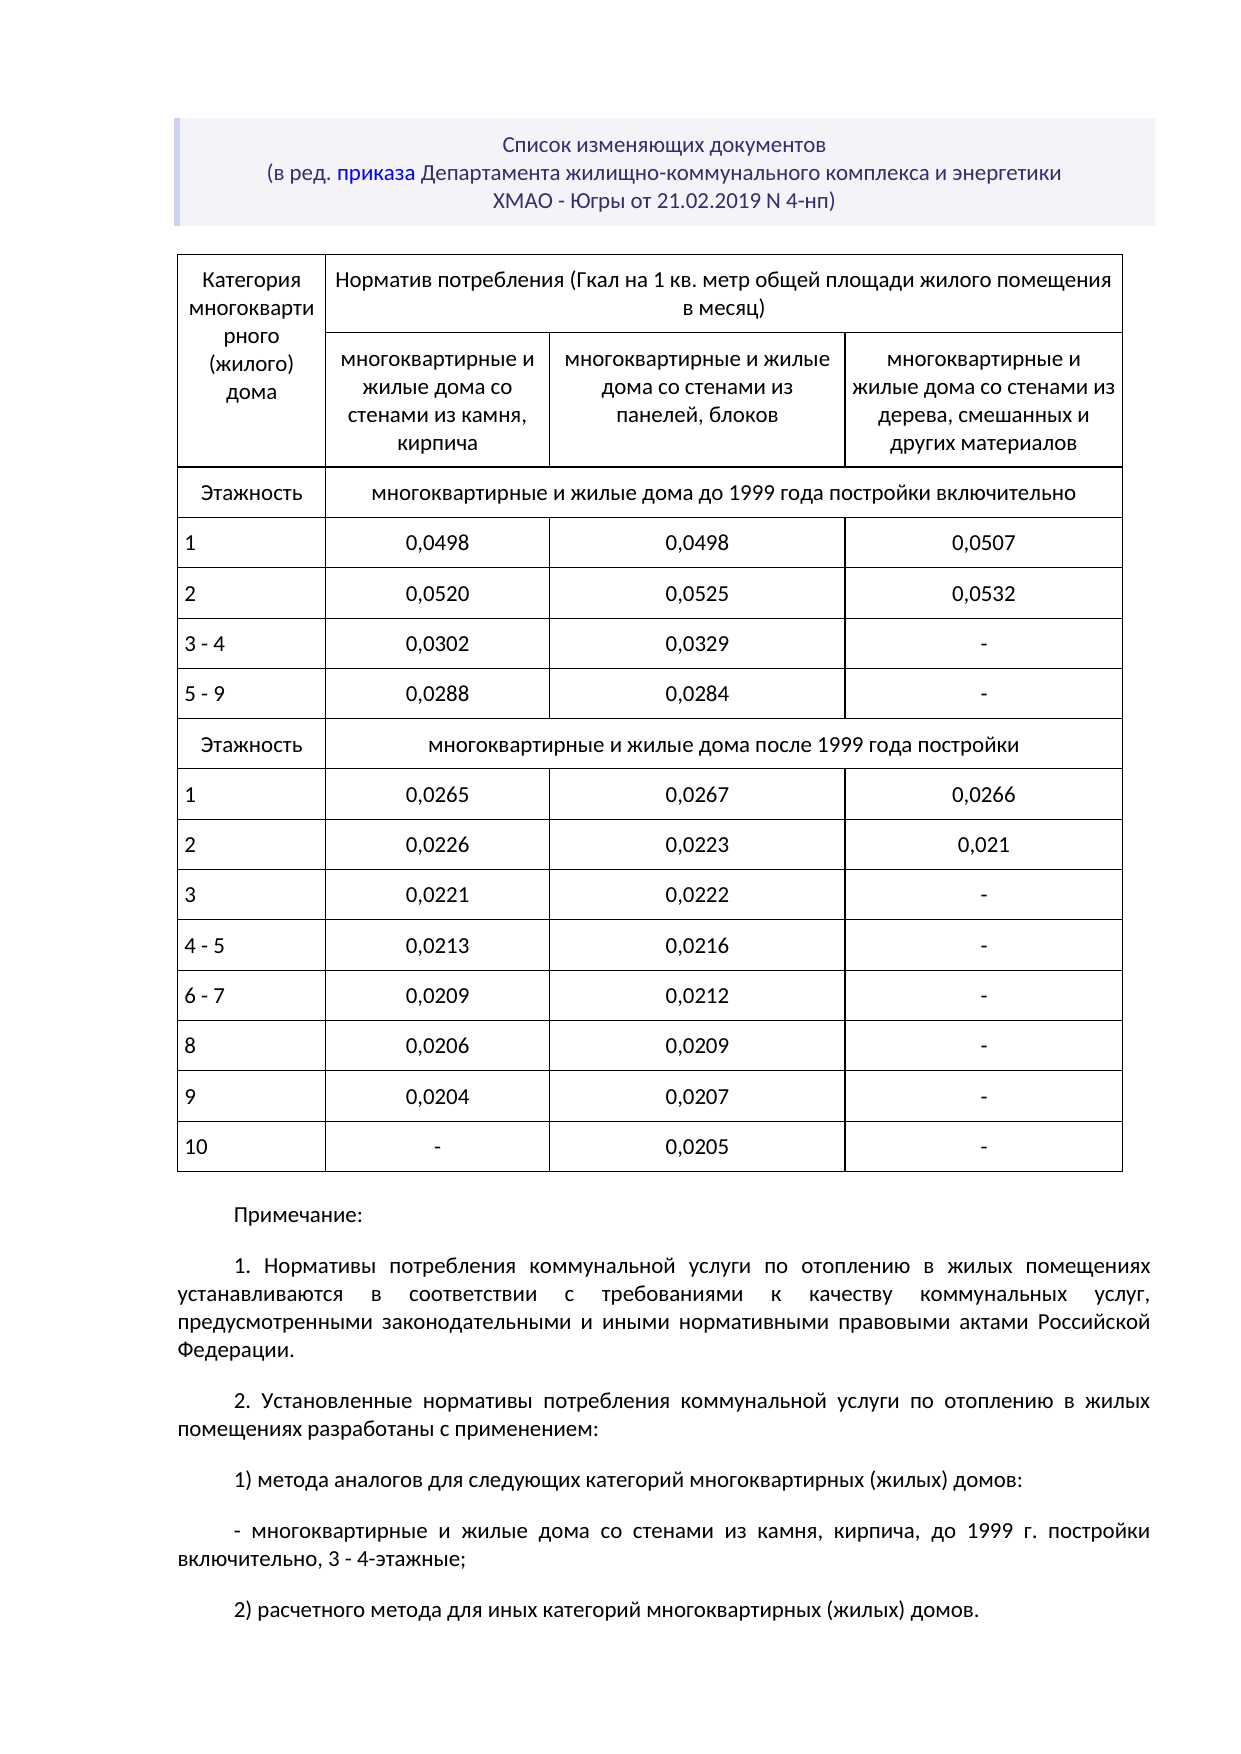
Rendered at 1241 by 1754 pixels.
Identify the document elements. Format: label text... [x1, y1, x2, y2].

table_cell 6 - 7 [178, 971, 325, 1020]
table_cell - [326, 1122, 549, 1171]
table_cell 0,0205 [550, 1122, 844, 1171]
table_cell 0,0302 [326, 619, 549, 668]
table_cell 0,0222 [550, 870, 844, 919]
table_cell 0,0213 [326, 920, 549, 969]
table_cell - [846, 1071, 1122, 1121]
table_cell - [846, 971, 1122, 1020]
table_cell 0,0520 [326, 568, 549, 617]
table_cell многоквартирные и жилые дома со стенами из камня, кирпича [326, 333, 549, 466]
table_cell - [846, 1021, 1122, 1070]
table_cell 0,0209 [550, 1021, 844, 1070]
table_cell 10 [178, 1122, 325, 1171]
table_cell 0,0284 [550, 669, 844, 718]
table_cell 1 [178, 518, 325, 567]
table_cell 1 [178, 769, 325, 819]
table_cell Этажность [178, 468, 325, 517]
table_cell 0,0223 [550, 820, 844, 869]
table_header Список изменяющих документов (в ред. приказа Департамента жилищно-коммунального комплекса и энергетики ХМАО - Югры от 21.02.2019 N 4-нп) [180, 118, 1149, 226]
table_cell 0,0498 [550, 518, 844, 567]
table_cell 0,0226 [326, 820, 549, 869]
table_cell 0,0206 [326, 1021, 549, 1070]
table_header Норматив потребления (Гкал на 1 кв. метр общей площади жилого помещения в месяц) [326, 255, 1122, 332]
table_cell 0,0288 [326, 669, 549, 718]
table_cell 0,0498 [326, 518, 549, 567]
table_cell 0,0207 [550, 1071, 844, 1121]
text Примечание: [177, 1200, 1152, 1228]
table_cell многоквартирные и жилые дома до 1999 года постройки включительно [326, 468, 1122, 517]
table_cell 0,0265 [326, 769, 549, 819]
table_cell 4 - 5 [178, 920, 325, 969]
table_cell 0,021 [846, 820, 1122, 869]
text - многоквартирные и жилые дома со стенами из камня, кирпича, до 1999 г. постройки включительно, 3 - 4-этажные; [177, 1516, 1152, 1572]
table_cell Этажность [178, 719, 325, 768]
text 1. Нормативы потребления коммунальной услуги по отоплению в жилых помещениях устанавливаются в соответствии с требованиями к качеству коммунальных услуг, предусмотренными законодательными и иными нормативными правовыми актами Российской Федерации. [177, 1251, 1152, 1363]
table_cell многоквартирные и жилые дома после 1999 года постройки [326, 719, 1122, 768]
table_cell 3 [178, 870, 325, 919]
table_cell многоквартирные и жилые дома со стенами из дерева, смешанных и других материалов [846, 333, 1122, 466]
table_cell 2 [178, 568, 325, 617]
table_cell 0,0329 [550, 619, 844, 668]
table_cell 0,0532 [846, 568, 1122, 617]
table_cell 0,0209 [326, 971, 549, 1020]
table_cell - [846, 619, 1122, 668]
table_cell 9 [178, 1071, 325, 1121]
table_cell 0,0204 [326, 1071, 549, 1121]
table_cell 0,0507 [846, 518, 1122, 567]
text 2) расчетного метода для иных категорий многоквартирных (жилых) домов. [177, 1595, 1152, 1623]
table_cell 5 - 9 [178, 669, 325, 718]
table_cell 0,0525 [550, 568, 844, 617]
table_cell 2 [178, 820, 325, 869]
table_cell 0,0216 [550, 920, 844, 969]
table_cell 0,0221 [326, 870, 549, 919]
table_cell 0,0212 [550, 971, 844, 1020]
table_cell - [846, 1122, 1122, 1171]
table_cell 8 [178, 1021, 325, 1070]
text 2. Установленные нормативы потребления коммунальной услуги по отоплению в жилых помещениях разработаны с применением: [177, 1386, 1152, 1442]
table_cell 3 - 4 [178, 619, 325, 668]
table_cell многоквартирные и жилые дома со стенами из панелей, блоков [550, 333, 844, 466]
table_cell 0,0267 [550, 769, 844, 819]
table_header Категория многоквартирного (жилого) дома [178, 255, 325, 466]
table_cell - [846, 920, 1122, 969]
text 1) метода аналогов для следующих категорий многоквартирных (жилых) домов: [177, 1465, 1152, 1493]
table_cell - [846, 870, 1122, 919]
table_cell 0,0266 [846, 769, 1122, 819]
table_cell - [846, 669, 1122, 718]
